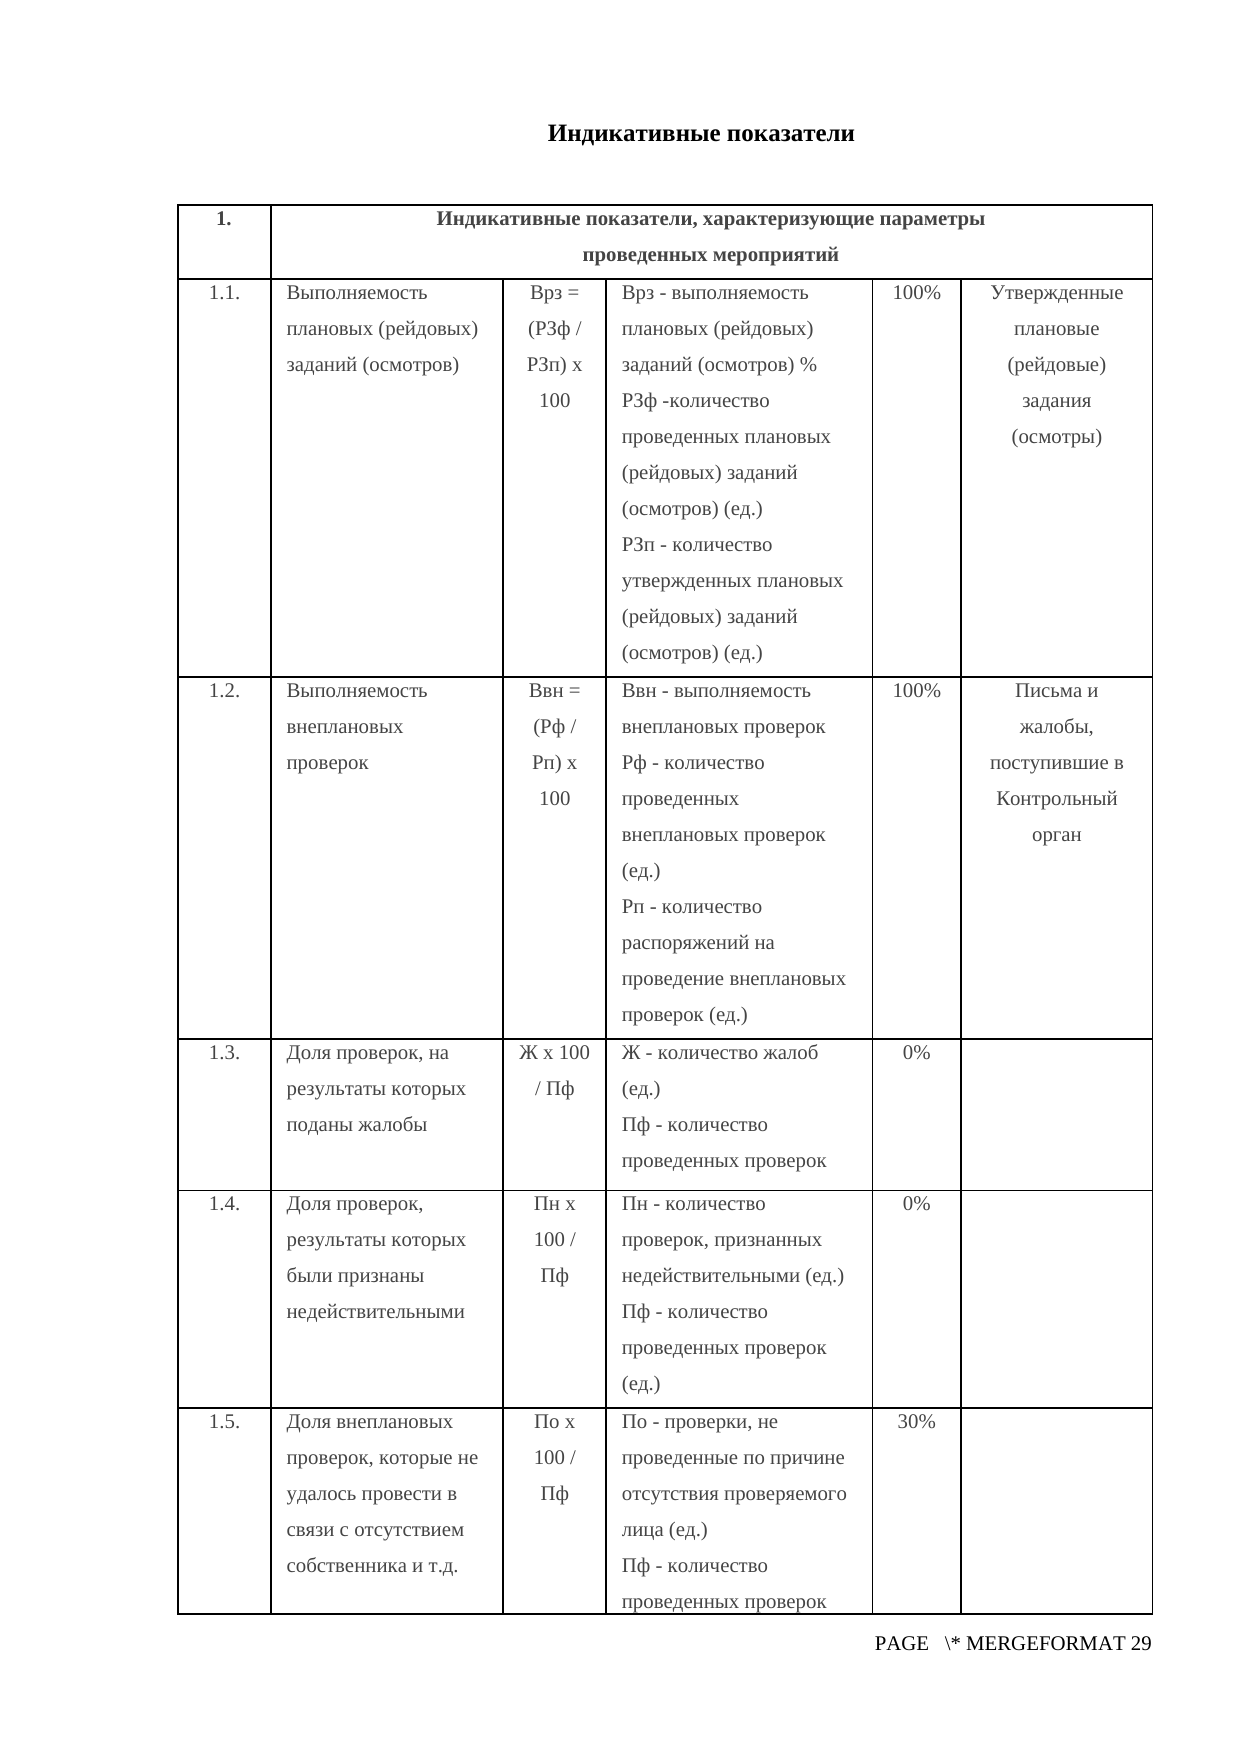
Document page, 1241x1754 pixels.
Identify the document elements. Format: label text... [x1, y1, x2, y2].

table_cell 0% [873, 1040, 960, 1189]
table_cell Пн x 100 / Пф [504, 1191, 605, 1407]
table_cell 1.5. [179, 1409, 270, 1613]
table_cell 1.3. [179, 1040, 270, 1189]
table_cell [962, 1409, 1152, 1613]
table_cell Врз - выполняемость плановых (рейдовых) заданий (осмотров) % РЗф -количество проведенных плановых (рейдовых) заданий (осмотров) (ед.) РЗп - количество утвержденных плановых (рейдовых) заданий (осмотров) (ед.) [607, 280, 872, 676]
table_cell Доля проверок, на результаты которых поданы жалобы [272, 1040, 502, 1189]
table_cell 1.2. [179, 678, 270, 1038]
table_cell Выполняемость внеплановых проверок [272, 678, 502, 1038]
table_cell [272, 1409, 502, 1613]
table_header Индикативные показатели, характеризующие параметры проведенных мероприятий [272, 206, 1152, 278]
table_cell Письма и жалобы, поступившие в Контрольный орган [962, 678, 1152, 1038]
table_cell 0% [873, 1191, 960, 1407]
table_cell 100% [873, 280, 960, 676]
table_header 1. [179, 206, 270, 278]
table_cell 30% [873, 1409, 960, 1613]
table_cell 1.1. [179, 280, 270, 676]
table_cell Утвержденные плановые (рейдовые) задания (осмотры) [962, 280, 1152, 676]
table_cell Ж x 100 / Пф [504, 1040, 605, 1189]
table_cell Ввн = (Рф / Рп) x 100 [504, 678, 605, 1038]
table_cell Доля проверок, результаты которых были признаны недействительными [272, 1191, 502, 1407]
text Индикативные показатели [177, 118, 1152, 147]
table_cell Ж - количество жалоб (ед.) Пф - количество проведенных проверок [607, 1040, 872, 1189]
table_cell Врз = (РЗф / РЗп) x 100 [504, 280, 605, 676]
table_cell Выполняемость плановых (рейдовых) заданий (осмотров) [272, 280, 502, 676]
table_cell 1.4. [179, 1191, 270, 1407]
table_cell Ввн - выполняемость внеплановых проверок Рф - количество проведенных внеплановых проверок (ед.) Рп - количество распоряжений на проведение внеплановых проверок (ед.) [607, 678, 872, 1038]
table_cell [607, 1409, 872, 1613]
table_cell [962, 1191, 1152, 1407]
table_cell [962, 1040, 1152, 1189]
table_cell По x 100 / Пф [504, 1409, 605, 1613]
table_cell 100% [873, 678, 960, 1038]
table_cell Пн - количество проверок, признанных недействительными (ед.) Пф - количество проведенных проверок (ед.) [607, 1191, 872, 1407]
